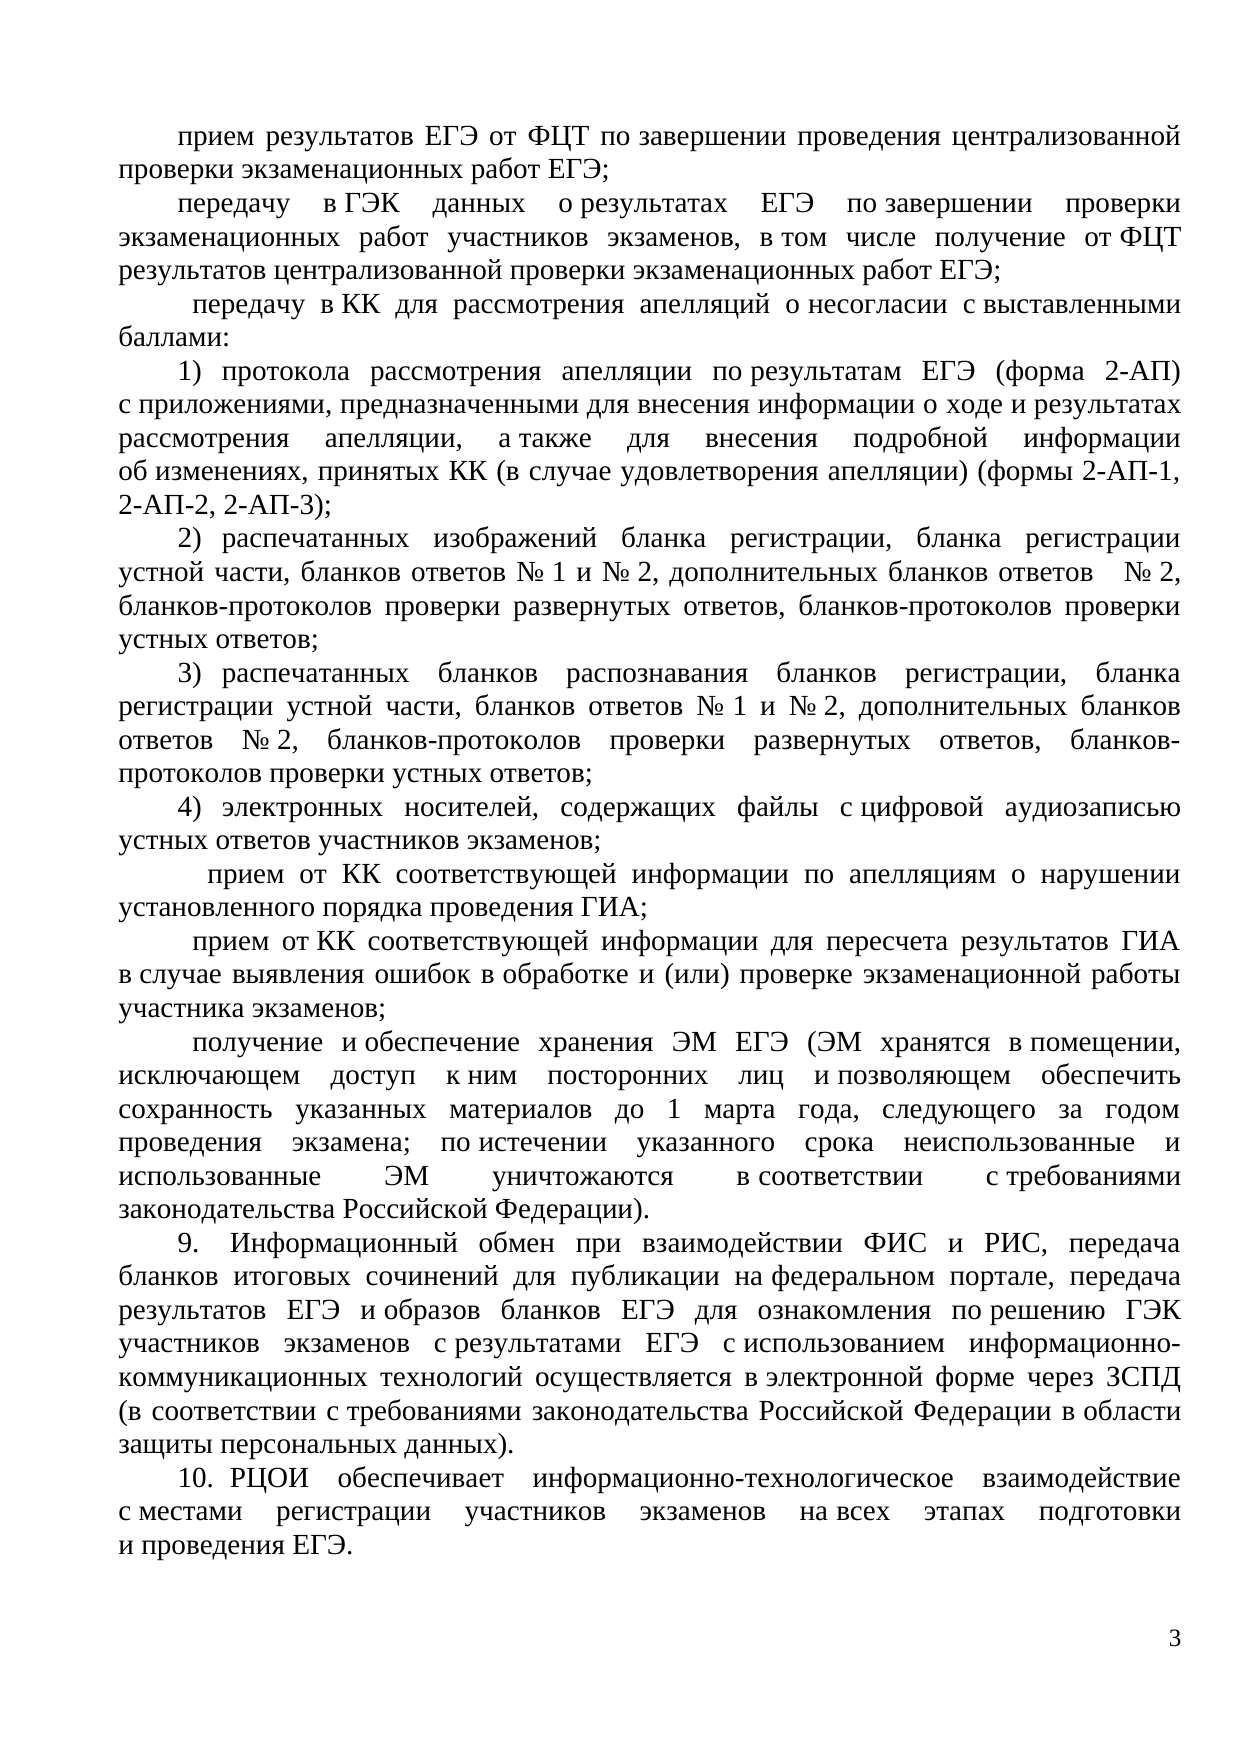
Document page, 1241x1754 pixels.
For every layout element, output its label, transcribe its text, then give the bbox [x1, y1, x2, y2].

list получение и обеспечение хранения ЭМ ЕГЭ (ЭМ хранятся в помещении, исключающем доступ к ним посторонних лиц и позволяющем обеспечить сохранность указанных материалов до 1 марта года, следующего за годом проведения экзамена; по истечении указанного срока неиспользованные и использованные ЭМ уничтожаются в соответствии с требованиями законодательства Российской Федерации). [118, 1024, 1181, 1225]
list прием результатов ЕГЭ от ФЦТ по завершении проведения централизованной проверки экзаменационных работ ЕГЭ; [118, 118, 1181, 185]
list электронных носителей, содержащих файлы с цифровой аудиозаписью устных ответов участников экзаменов; [118, 789, 1181, 856]
text прием от КК соответствующей информации для пересчета результатов ГИА в случае выявления ошибок в обработке и (или) проверке экзаменационной работы участника экзаменов; [118, 923, 1181, 1024]
text передачу в КК для рассмотрения апелляций о несогласии с выставленными баллами: [118, 286, 1181, 353]
list РЦОИ обеспечивает информационно-технологическое взаимодействие с местами регистрации участников экзаменов на всех этапах подготовки и проведения ЕГЭ. [118, 1460, 1181, 1560]
list распечатанных изображений бланка регистрации, бланка регистрации устной части, бланков ответов № 1 и № 2, дополнительных бланков ответов № 2, бланков-протоколов проверки развернутых ответов, бланков-протоколов проверки устных ответов; [118, 521, 1181, 655]
text прием от КК соответствующей информации по апелляциям о нарушении установленного порядка проведения ГИА; [118, 856, 1181, 923]
list распечатанных бланков распознавания бланков регистрации, бланка регистрации устной части, бланков ответов № 1 и № 2, дополнительных бланков ответов № 2, бланков-протоколов проверки развернутых ответов, бланков-протоколов проверки устных ответов; [118, 655, 1181, 789]
list Информационный обмен при взаимодействии ФИС и РИС, передача бланков итоговых сочинений для публикации на федеральном портале, передача результатов ЕГЭ и образов бланков ЕГЭ для ознакомления по решению ГЭК участников экзаменов с результатами ЕГЭ с использованием информационно-коммуникационных технологий осуществляется в электронной форме через ЗСПД (в соответствии с требованиями законодательства Российской Федерации в области защиты персональных данных). [118, 1225, 1181, 1460]
list протокола рассмотрения апелляции по результатам ЕГЭ (форма 2-АП) с приложениями, предназначенными для внесения информации о ходе и результатах рассмотрения апелляции, а также для внесения подробной информации об изменениях, принятых КК (в случае удовлетворения апелляции) (формы 2-АП-1, 2-АП-2, 2-АП-3); [118, 353, 1181, 521]
list передачу в ГЭК данных о результатах ЕГЭ по завершении проверки экзаменационных работ участников экзаменов, в том числе получение от ФЦТ результатов централизованной проверки экзаменационных работ ЕГЭ; [118, 185, 1181, 286]
